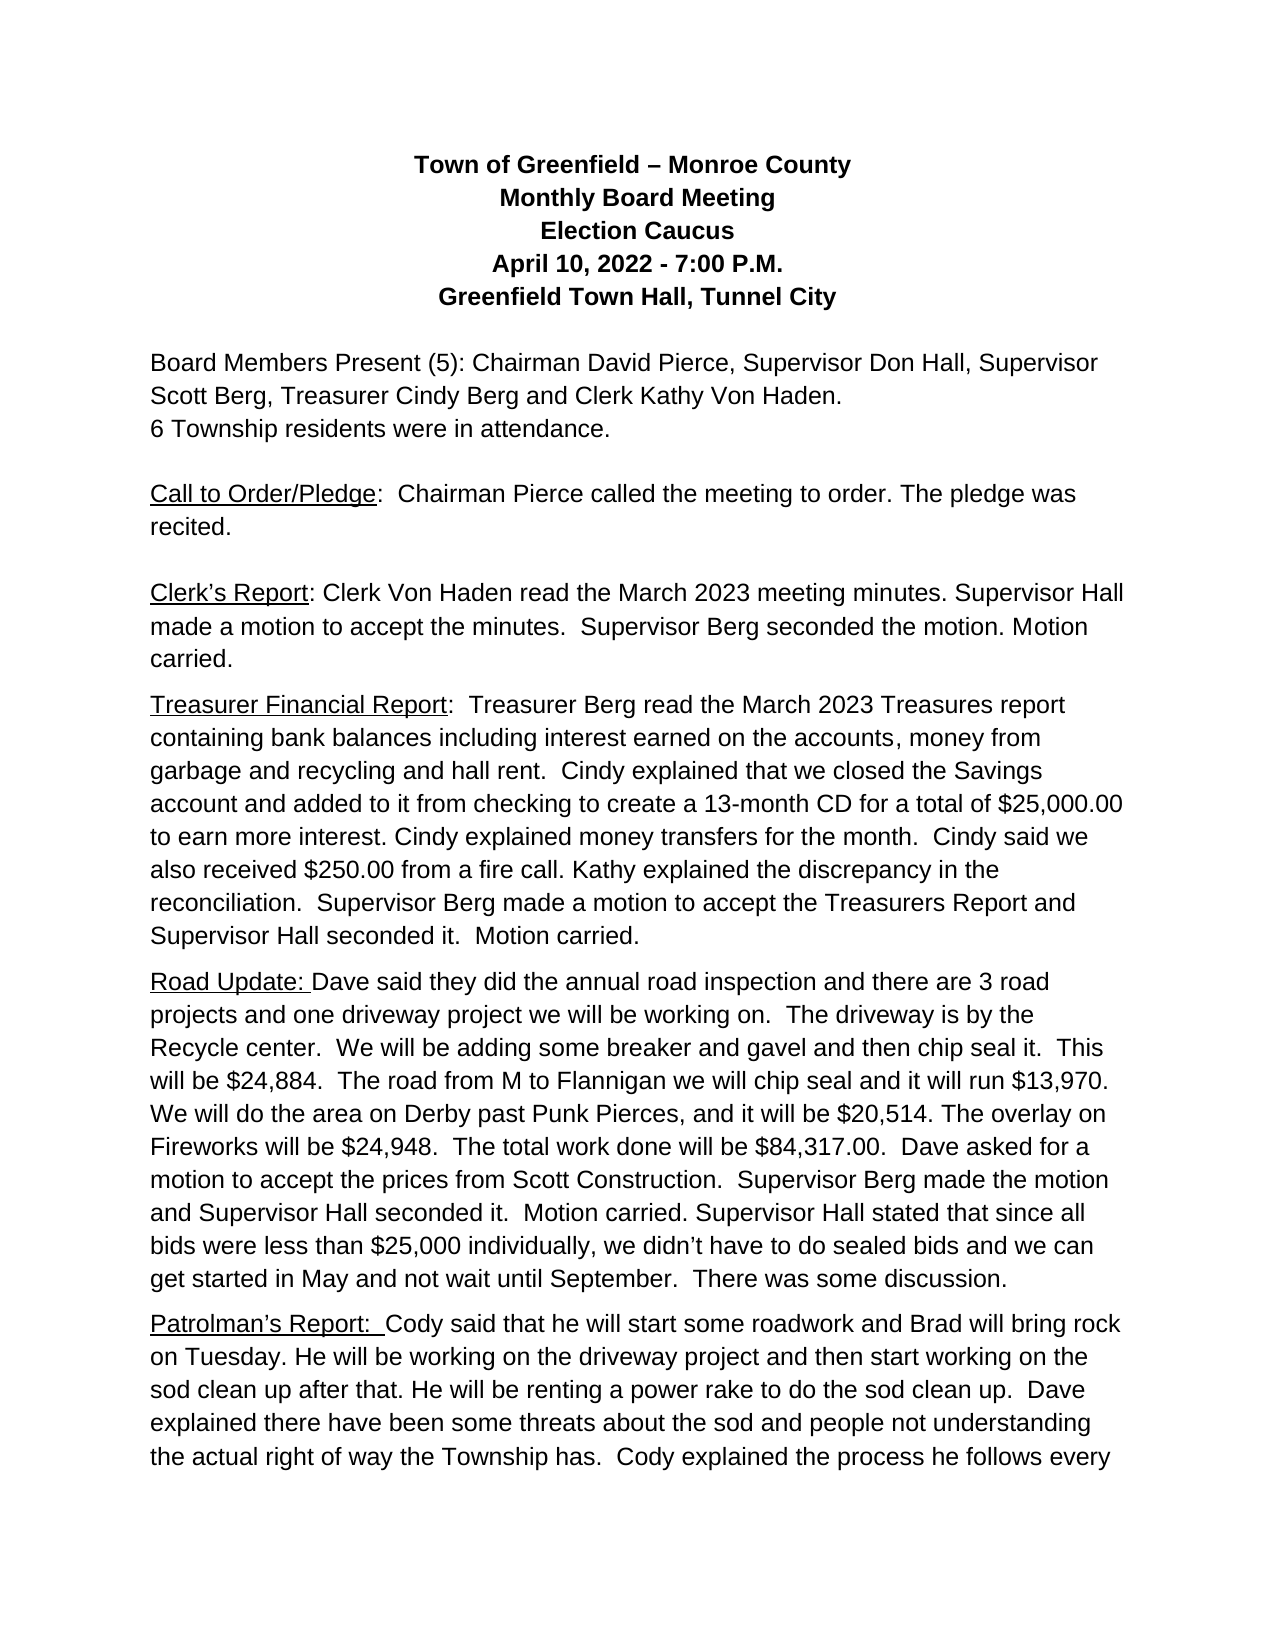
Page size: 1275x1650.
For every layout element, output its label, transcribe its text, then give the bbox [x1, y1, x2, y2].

text Monthly Board Meeting [150, 183, 1125, 212]
text Board Members Present (5): Chairman David Pierce, Supervisor Don Hall, Supervisor Scott Berg, Treasurer Cindy Berg and Clerk Kathy Von Haden. [150, 348, 1125, 410]
text Election Caucus [150, 216, 1125, 245]
text 6 Township residents were in attendance. [150, 414, 1125, 443]
text Treasurer Financial Report: Treasurer Berg read the March 2023 Treasures report containing bank balances including interest earned on the accounts, money from garbage and recycling and hall rent. Cindy explained that we closed the Savings account and added to it from checking to create a 13-month CD for a total of $25,000.00 to earn more interest. Cindy explained money transfers for the month. Cindy said we also received $250.00 from a fire call. Kathy explained the discrepancy in the reconciliation. Supervisor Berg made a motion to accept the Treasurers Report and Supervisor Hall seconded it. Motion carried. [150, 690, 1125, 950]
text April 10, 2022 - 7:00 P.M. [150, 249, 1125, 278]
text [150, 1309, 1125, 1470]
text Road Update: Dave said they did the annual road inspection and there are 3 road projects and one driveway project we will be working on. The driveway is by the Recycle center. We will be adding some breaker and gavel and then chip seal it. This will be $24,884. The road from M to Flannigan we will chip seal and it will run $13,970. We will do the area on Derby past Punk Pierces, and it will be $20,514. The overlay on Fireworks will be $24,948. The total work done will be $84,317.00. Dave asked for a motion to accept the prices from Scott Construction. Supervisor Berg made the motion and Supervisor Hall seconded it. Motion carried. Supervisor Hall stated that since all bids were less than $25,000 individually, we didn’t have to do sealed bids and we can get started in May and not wait until September. There was some discussion. [150, 967, 1125, 1293]
text Clerk’s Report: Clerk Von Haden read the March 2023 meeting minutes. Supervisor Hall made a motion to accept the minutes. Supervisor Berg seconded the motion. Motion carried. [150, 578, 1125, 673]
text Call to Order/Pledge: Chairman Pierce called the meeting to order. The pledge was recited. [150, 479, 1125, 541]
text Greenfield Town Hall, Tunnel City [150, 282, 1125, 311]
text Town of Greenfield – Monroe County [150, 150, 1125, 179]
